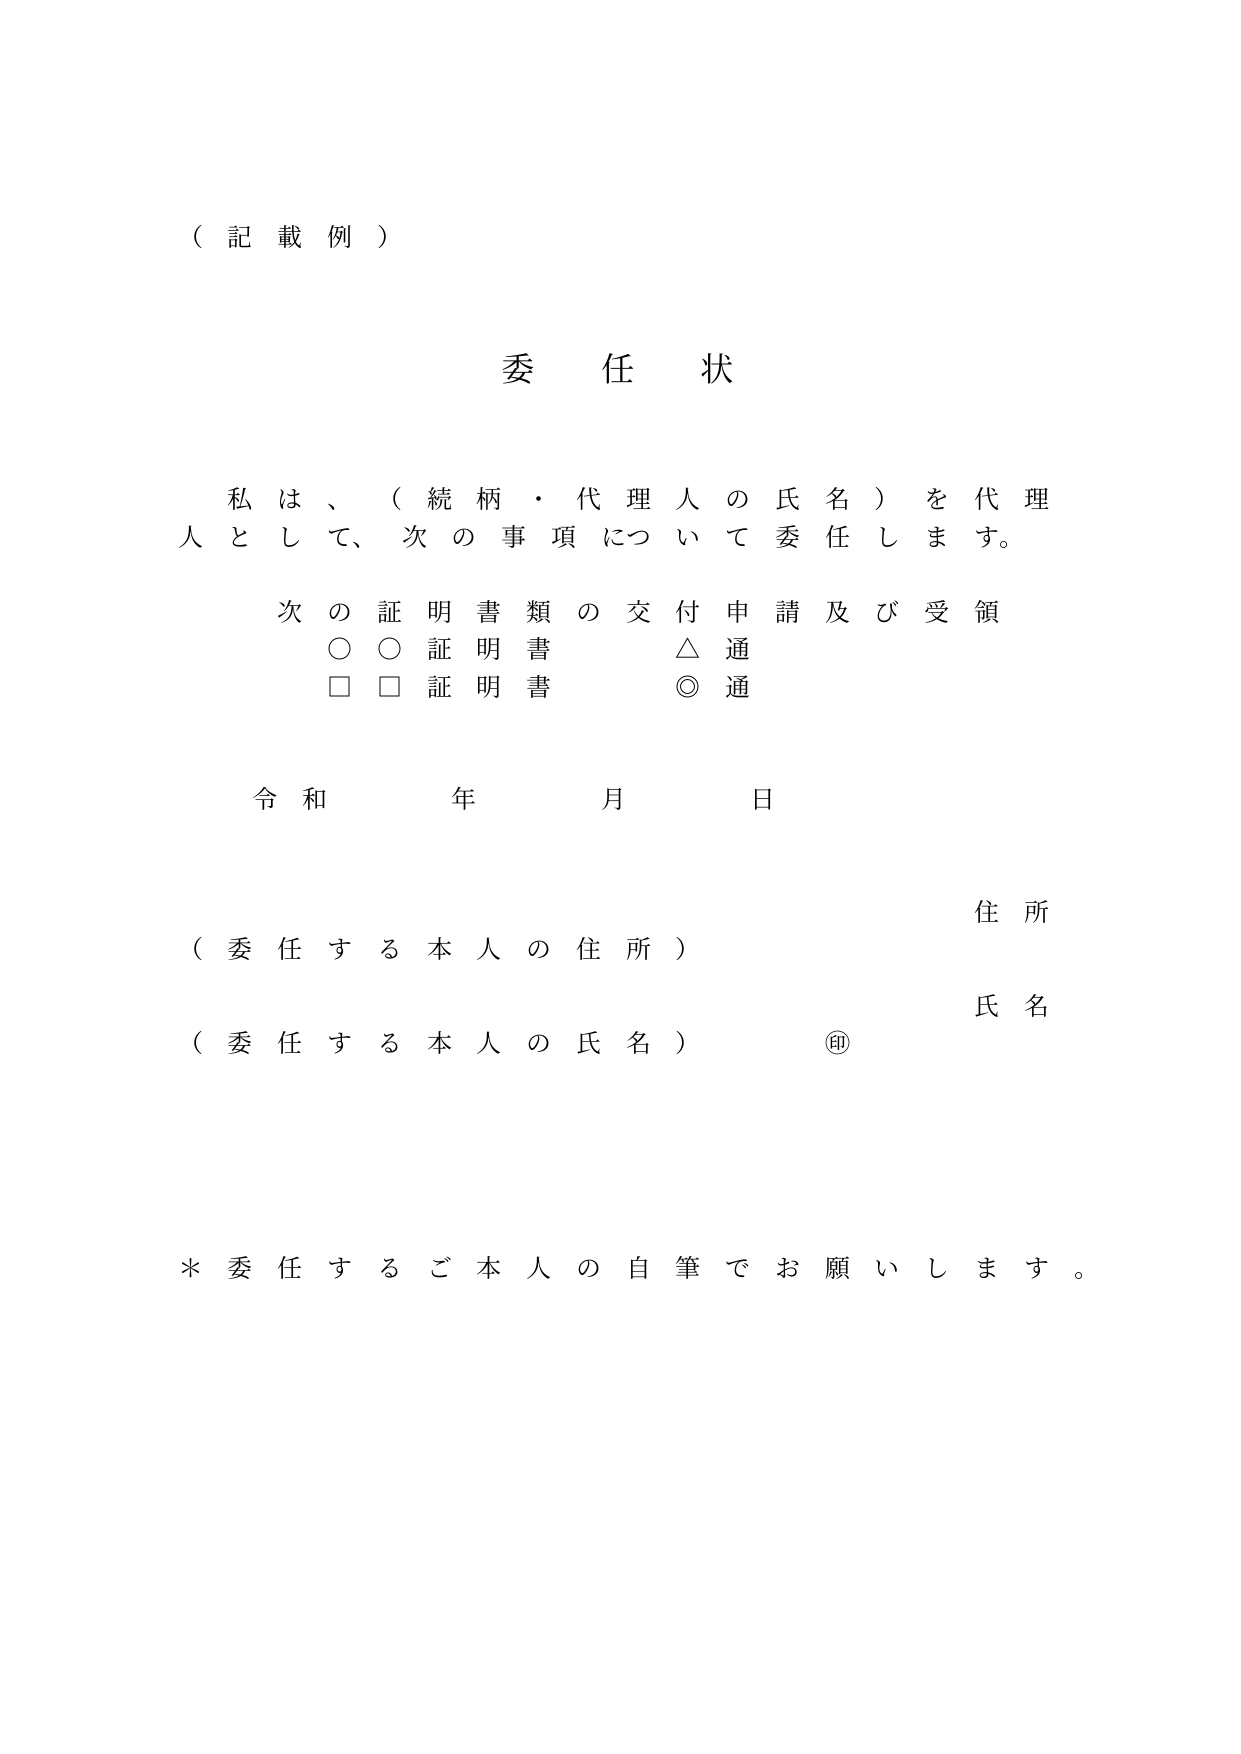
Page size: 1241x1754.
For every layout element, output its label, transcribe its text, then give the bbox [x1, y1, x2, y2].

text 私は、（続柄・代理人の氏名）を代理人として、次の事項について委任します。 [178, 479, 1074, 554]
text ○○証明書 △通 [178, 629, 1074, 667]
text 委 任 状 [178, 329, 1074, 404]
text ＊委任するご本人の自筆でお願いします。 [178, 1248, 1074, 1286]
text （記載例） [178, 217, 1074, 254]
text □□証明書 ◎通 [178, 667, 1074, 704]
text 氏名 （委任する本人の氏名） ㊞ [178, 986, 1074, 1061]
text 令和 年 月 日 [178, 779, 1074, 817]
text 次の証明書類の交付申請及び受領 [178, 592, 1074, 629]
text 住所 （委任する本人の住所） [178, 892, 1074, 967]
